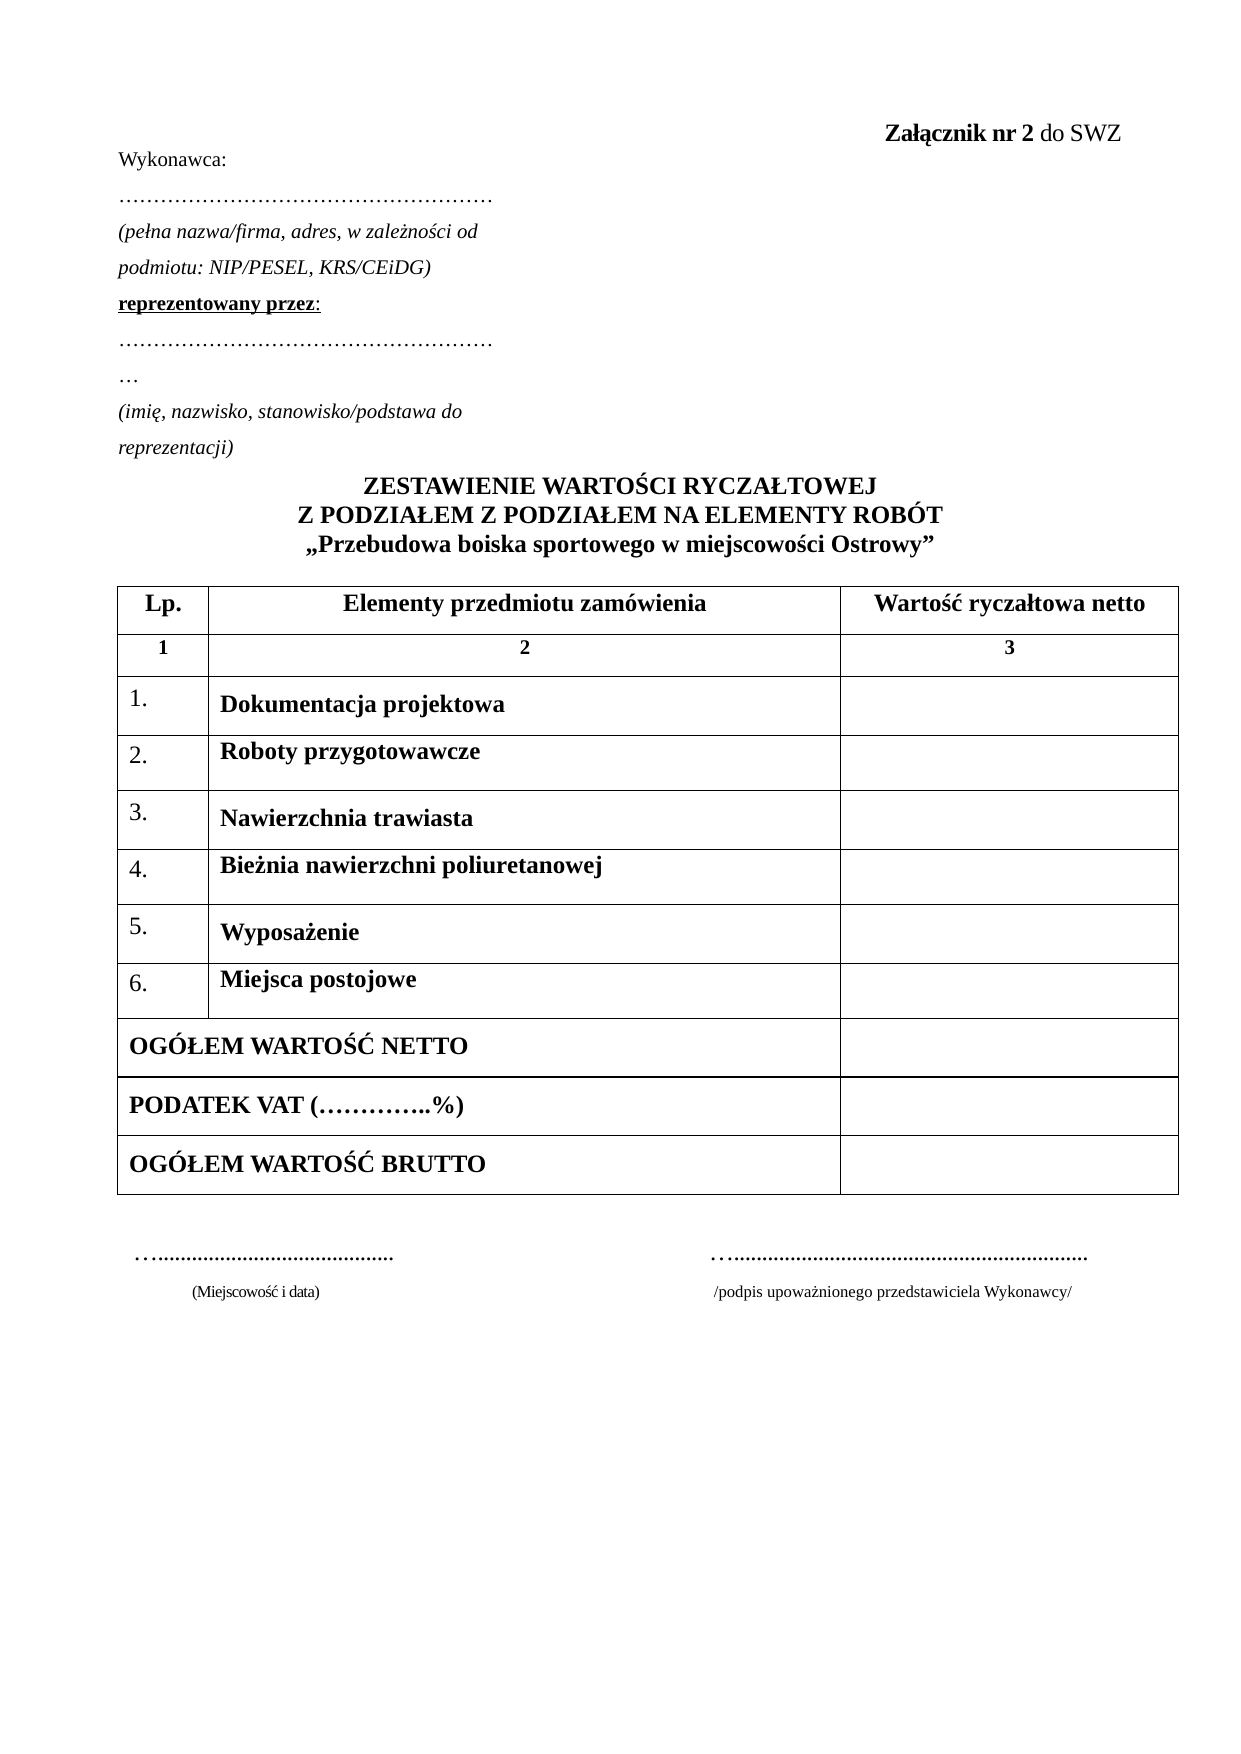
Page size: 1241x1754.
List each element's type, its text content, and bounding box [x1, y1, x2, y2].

table_cell [841, 905, 1178, 963]
table_cell [841, 677, 1178, 735]
table_cell [841, 791, 1178, 849]
text „Przebudowa boiska sportowego w miejscowości Ostrowy” [118, 529, 1122, 557]
table_cell PODATEK VAT (…………..%) [118, 1078, 840, 1135]
table_cell [841, 1136, 1178, 1194]
table_cell 3. [118, 791, 208, 849]
table_cell Wyposażenie [209, 905, 840, 963]
table_cell 2. [118, 736, 208, 790]
table_cell 4. [118, 850, 208, 904]
text ZESTAWIENIE WARTOŚCI RYCZAŁTOWEJ [118, 471, 1122, 500]
table_header Wartość ryczałtowa netto [841, 587, 1178, 634]
text Załącznik nr 2 do SWZ [271, 118, 1122, 147]
table_cell Roboty przygotowawcze [209, 736, 840, 790]
text (imię, nazwisko, stanowisko/podstawa do reprezentacji) [118, 399, 502, 459]
table_cell OGÓŁEM WARTOŚĆ NETTO [118, 1019, 840, 1076]
table_cell Miejsca postojowe [209, 964, 840, 1017]
table_cell OGÓŁEM WARTOŚĆ BRUTTO [118, 1136, 840, 1194]
table_header Lp. [118, 587, 208, 634]
text Z PODZIAŁEM Z PODZIAŁEM NA ELEMENTY ROBÓT [118, 500, 1122, 529]
table_cell Dokumentacja projektowa [209, 677, 840, 735]
table_cell 1 [118, 635, 208, 676]
table_cell [841, 850, 1178, 904]
table_cell 5. [118, 905, 208, 963]
table_cell 1. [118, 677, 208, 735]
table_cell Bieżnia nawierzchni poliuretanowej [209, 850, 840, 904]
text ….......................................... …............................................................... [133, 1237, 1122, 1265]
table_cell 3 [841, 635, 1178, 676]
table_cell [841, 1019, 1178, 1076]
table_cell Nawierzchnia trawiasta [209, 791, 840, 849]
text Wykonawca: [118, 147, 1122, 171]
table_cell [841, 1078, 1178, 1135]
table_cell [841, 964, 1178, 1017]
text (pełna nazwa/firma, adres, w zależności od podmiotu: NIP/PESEL, KRS/CEiDG) [118, 219, 502, 279]
table_cell [841, 736, 1178, 790]
table_cell 6. [118, 964, 208, 1017]
text ……………………………………………… [118, 183, 502, 207]
table_header Elementy przedmiotu zamówienia [209, 587, 840, 634]
text (Miejscowość i data) /podpis upoważnionego przedstawiciela Wykonawcy/ [133, 1282, 1122, 1301]
text ………………………………………………… [118, 327, 502, 387]
text reprezentowany przez: [118, 291, 1122, 315]
table_cell 2 [209, 635, 840, 676]
